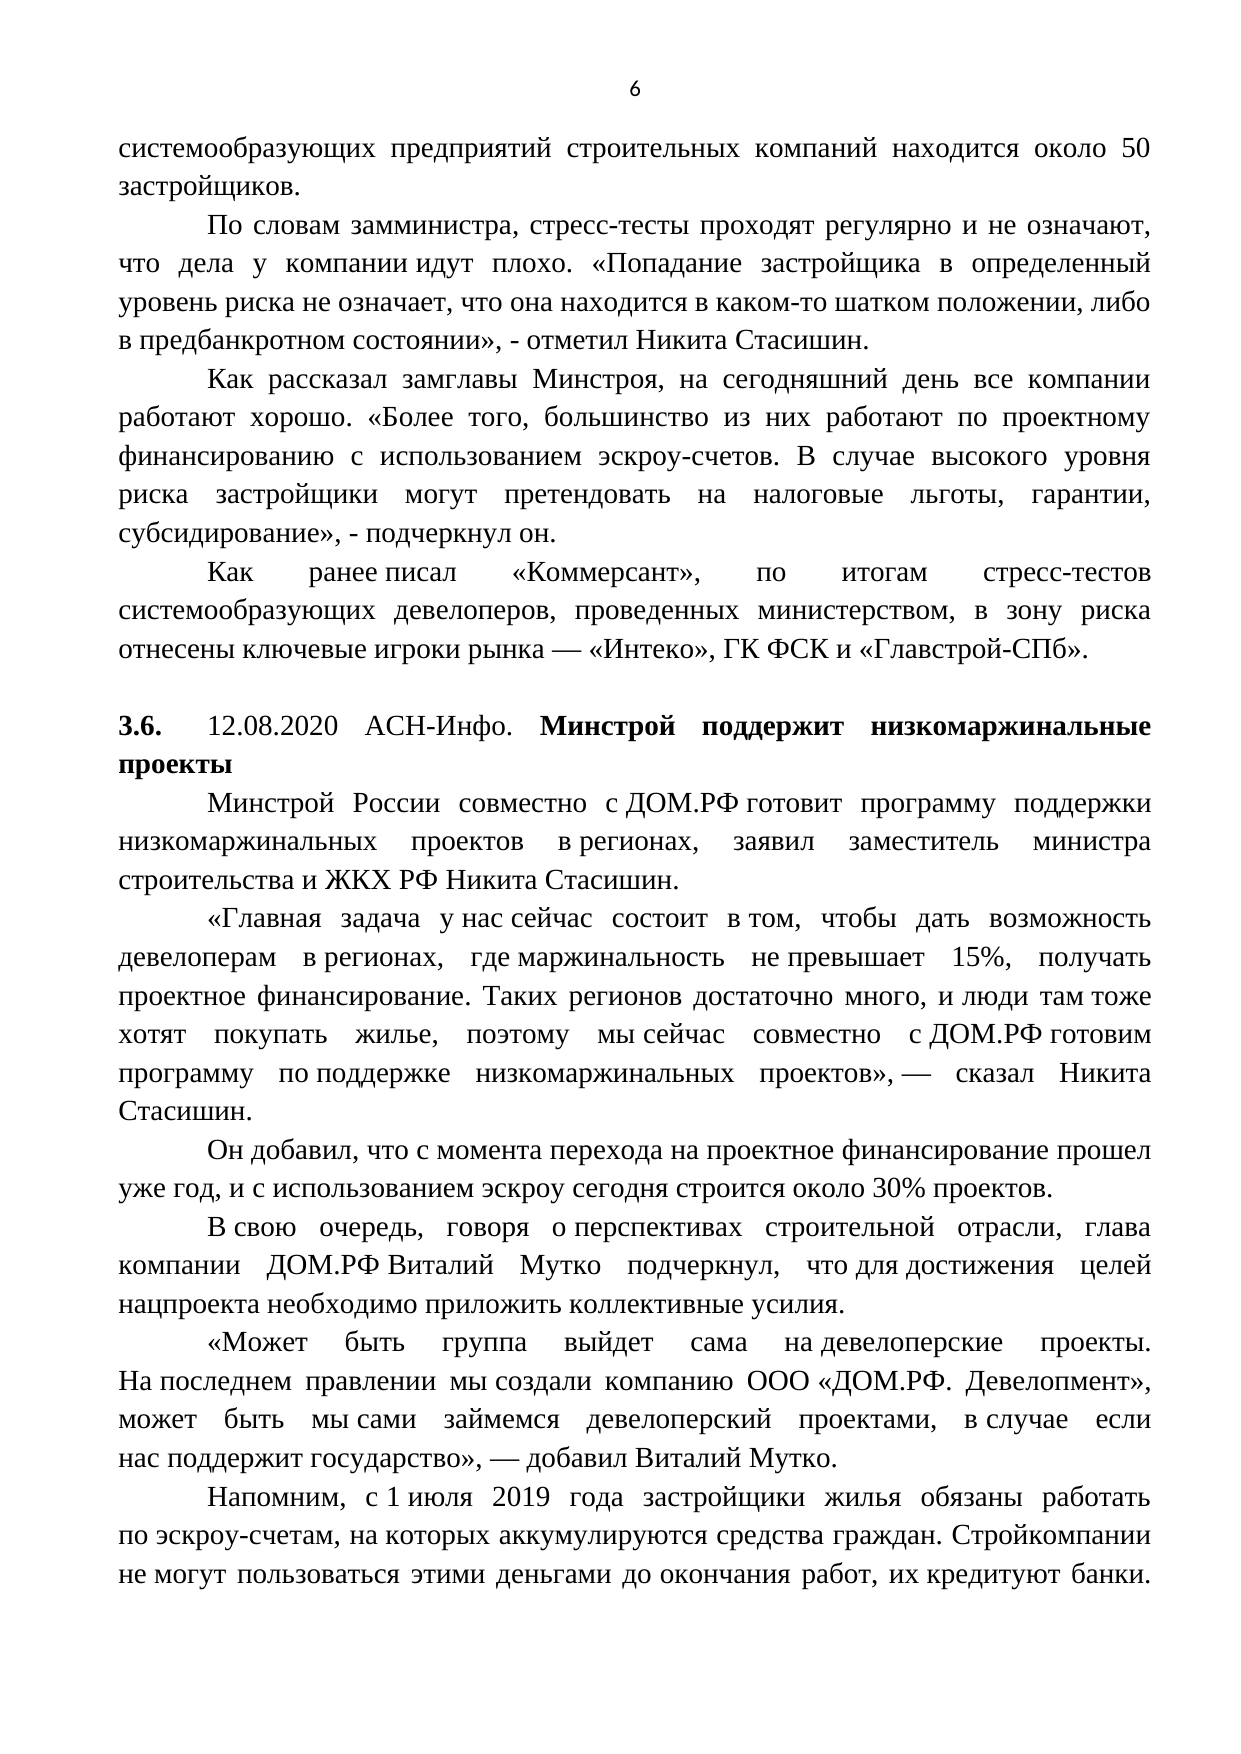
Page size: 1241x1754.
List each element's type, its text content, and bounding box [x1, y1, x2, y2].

text По словам замминистра, стресс-тесты проходят регулярно и не означают, что дела у компании идут плохо. «Попадание застройщика в определенный уровень риска не означает, что она находится в каком-то шатком положении, либо в предбанкротном состоянии», - отметил Никита Стасишин. [118, 207, 1152, 356]
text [118, 1479, 1152, 1589]
text Как ранее писал «Коммерсант», по итогам стресс-тестов системообразующих девелоперов, проведенных министерством, в зону риска отнесены ключевые игроки рынка — «Интеко», ГК ФСК и «Главстрой-СПб». [118, 554, 1152, 664]
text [118, 130, 1152, 202]
text Минстрой России совместно с ДОМ.РФ готовит программу поддержки низкомаржинальных проектов в регионах, заявил заместитель министра строительства и ЖКХ РФ Никита Стасишин. [118, 785, 1152, 896]
text «Может быть группа выйдет сама на девелоперские проекты. На последнем правлении мы создали компанию ООО «ДОМ.РФ. Девелопмент», может быть мы сами займемся девелоперский проектами, в случае если нас поддержит государство», — добавил Виталий Мутко. [118, 1324, 1152, 1474]
list 12.08.2020 АСН-Инфо. Минстрой поддержит низкомаржинальные проекты [118, 708, 1152, 780]
text Он добавил, что с момента перехода на проектное финансирование прошел уже год, и с использованием эскроу сегодня строится около 30% проектов. [118, 1132, 1152, 1204]
text «Главная задача у нас сейчас состоит в том, чтобы дать возможность девелоперам в регионах, где маржинальность не превышает 15%, получать проектное финансирование. Таких регионов достаточно много, и люди там тоже хотят покупать жилье, поэтому мы сейчас совместно с ДОМ.РФ готовим программу по поддержке низкомаржинальных проектов», — сказал Никита Стасишин. [118, 901, 1152, 1127]
text Как рассказал замглавы Минстроя, на сегодняшний день все компании работают хорошо. «Более того, большинство из них работают по проектному финансированию с использованием эскроу-счетов. В случае высокого уровня риска застройщики могут претендовать на налоговые льготы, гарантии, субсидирование», - подчеркнул он. [118, 361, 1152, 549]
text В свою очередь, говоря о перспективах строительной отрасли, глава компании ДОМ.РФ Виталий Мутко подчеркнул, что для достижения целей нацпроекта необходимо приложить коллективные усилия. [118, 1209, 1152, 1319]
